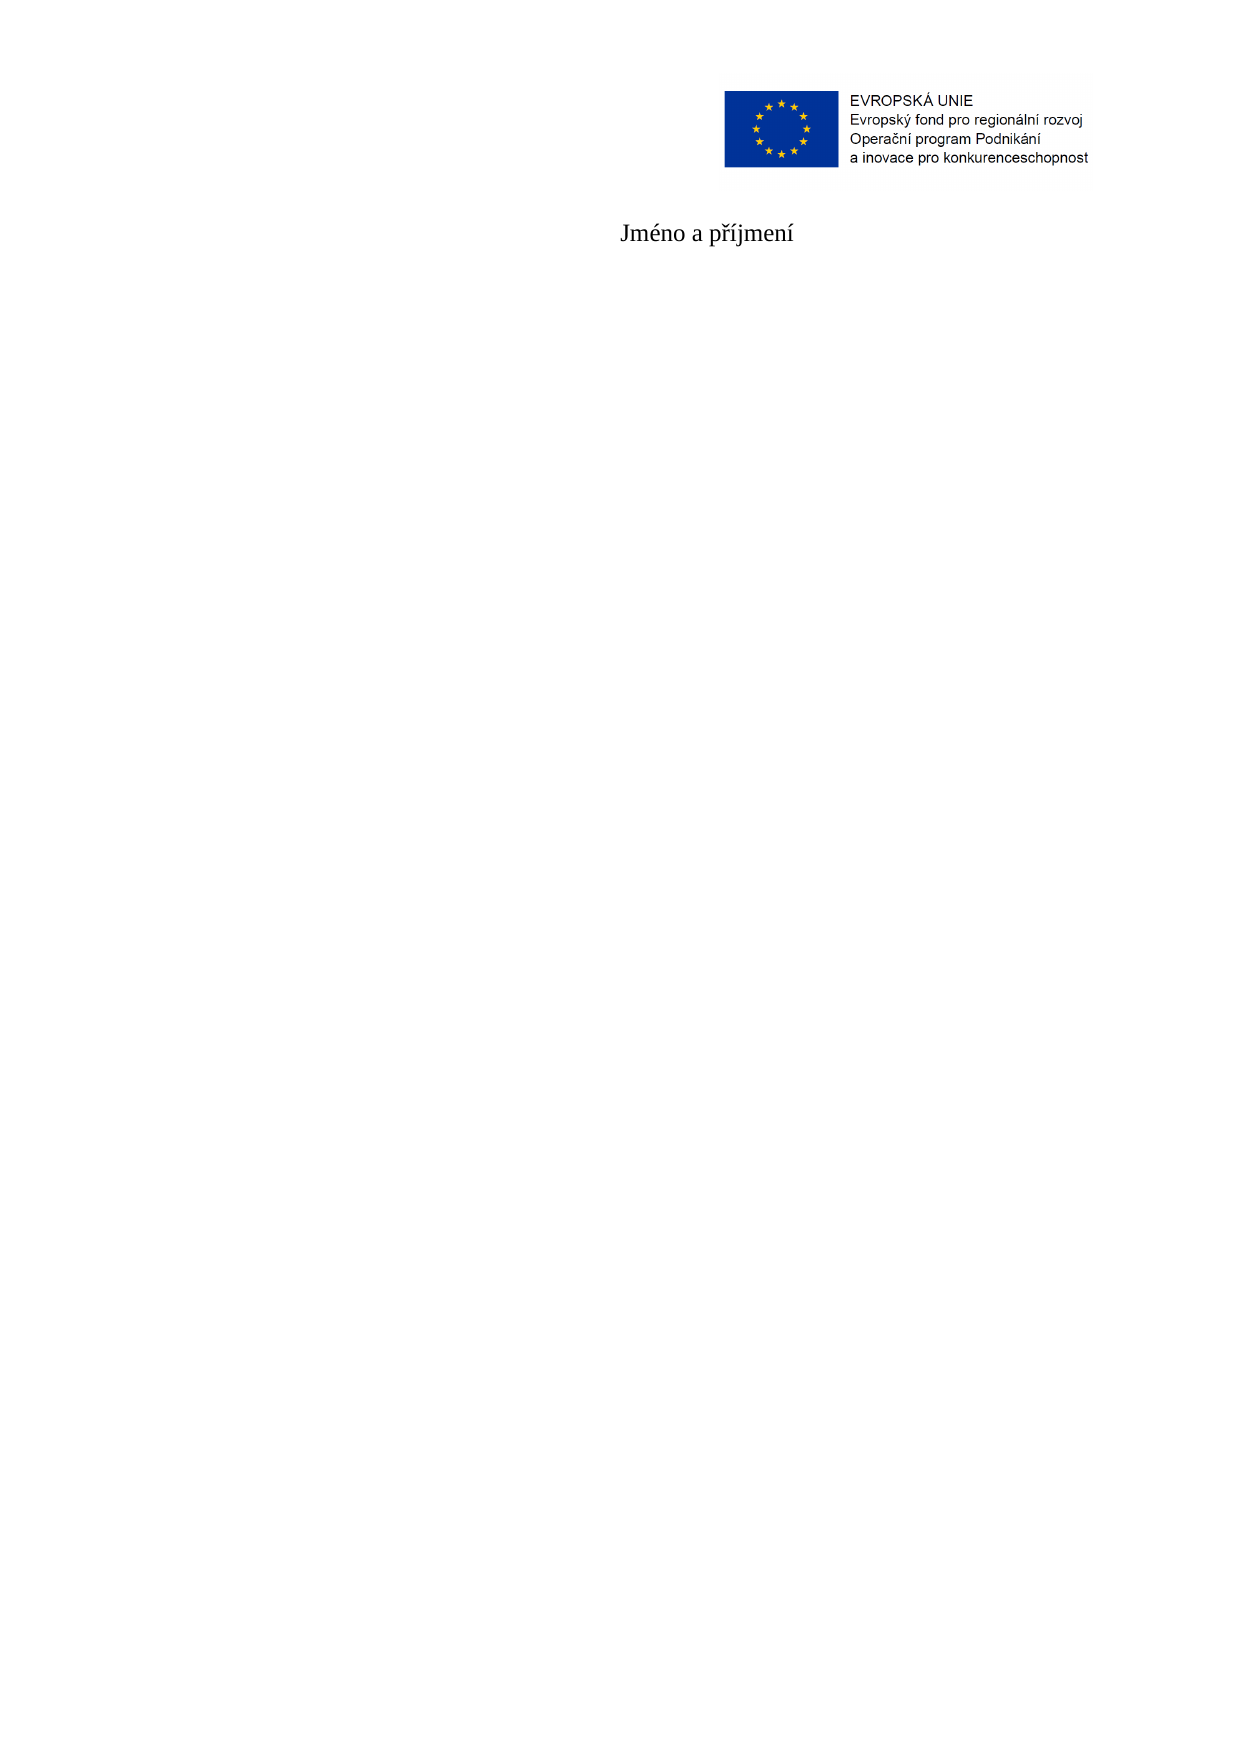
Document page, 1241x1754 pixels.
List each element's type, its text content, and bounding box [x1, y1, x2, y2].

picture [718, 73, 1093, 191]
text Jméno a příjmení [354, 218, 1093, 247]
